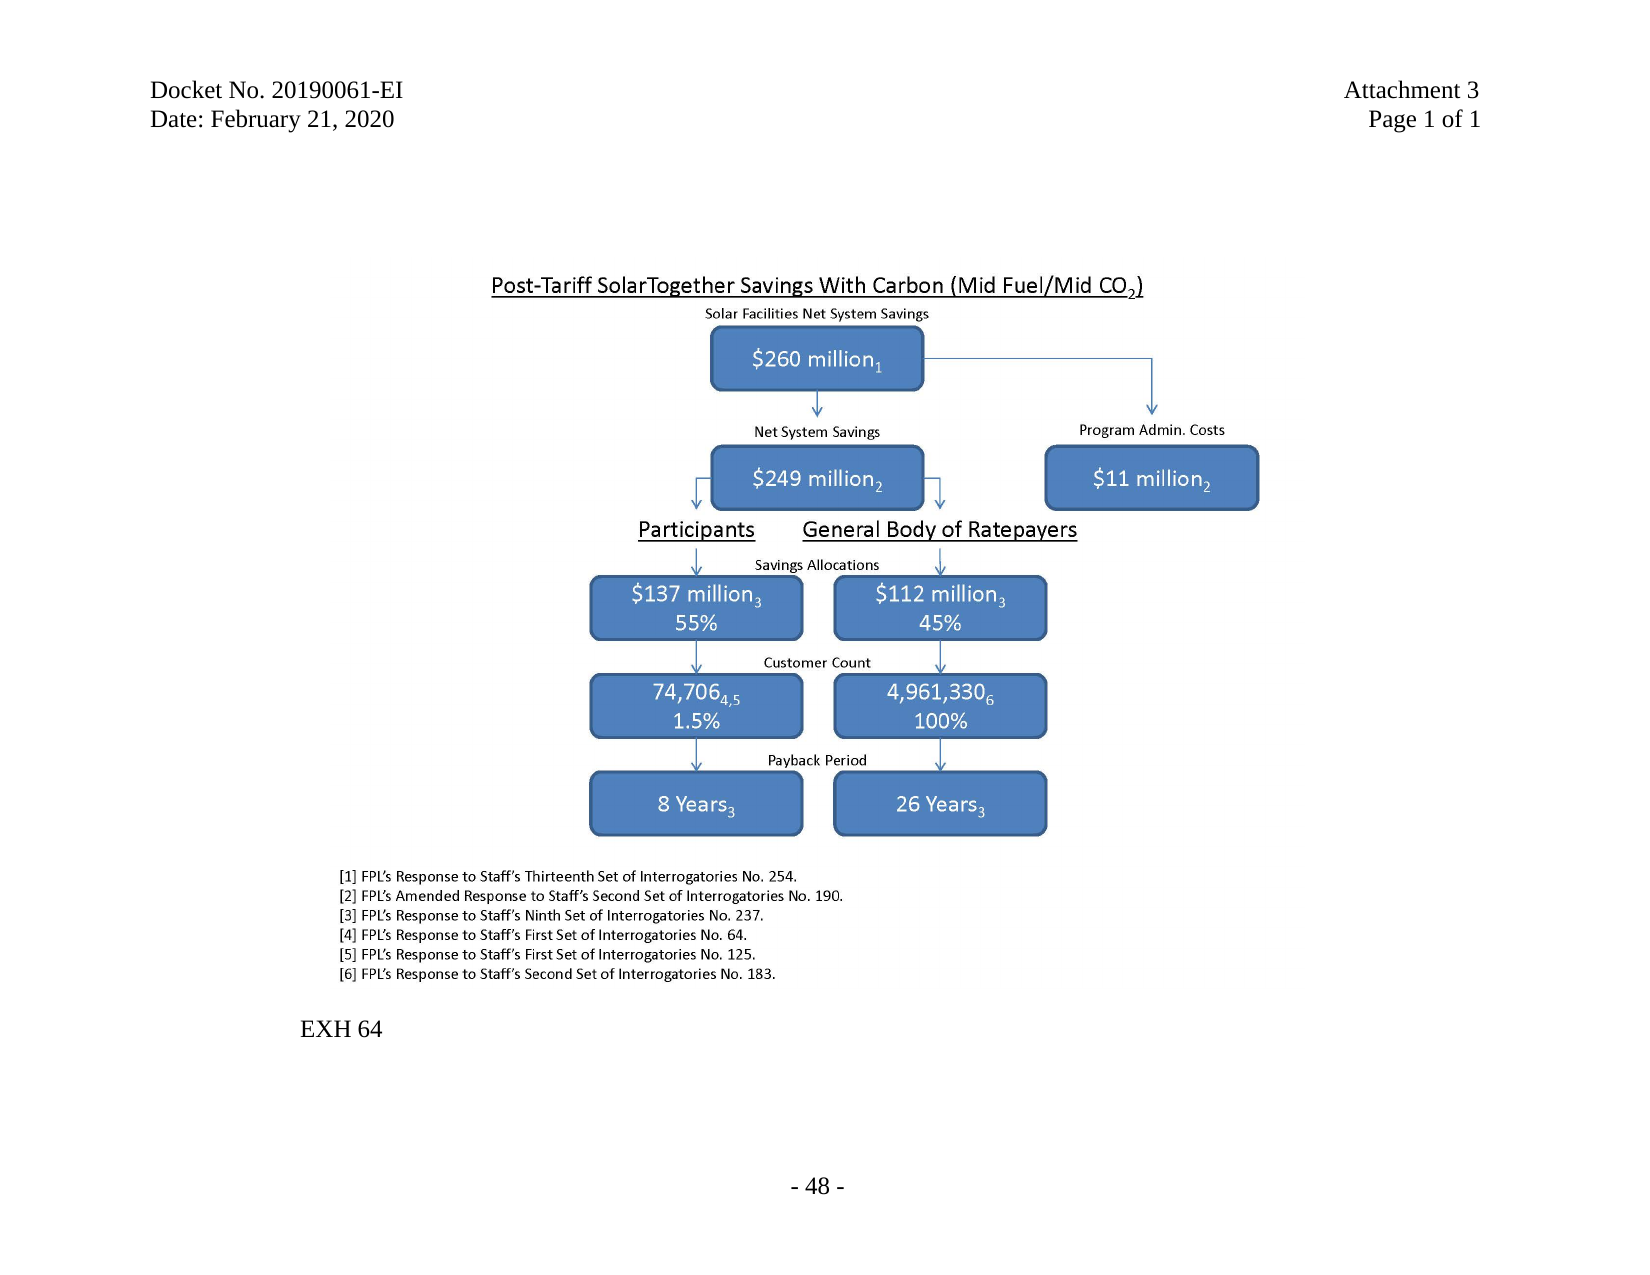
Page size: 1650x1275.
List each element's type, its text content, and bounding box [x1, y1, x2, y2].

text EXH 64 [225, 1014, 1485, 1042]
picture [330, 257, 1305, 989]
